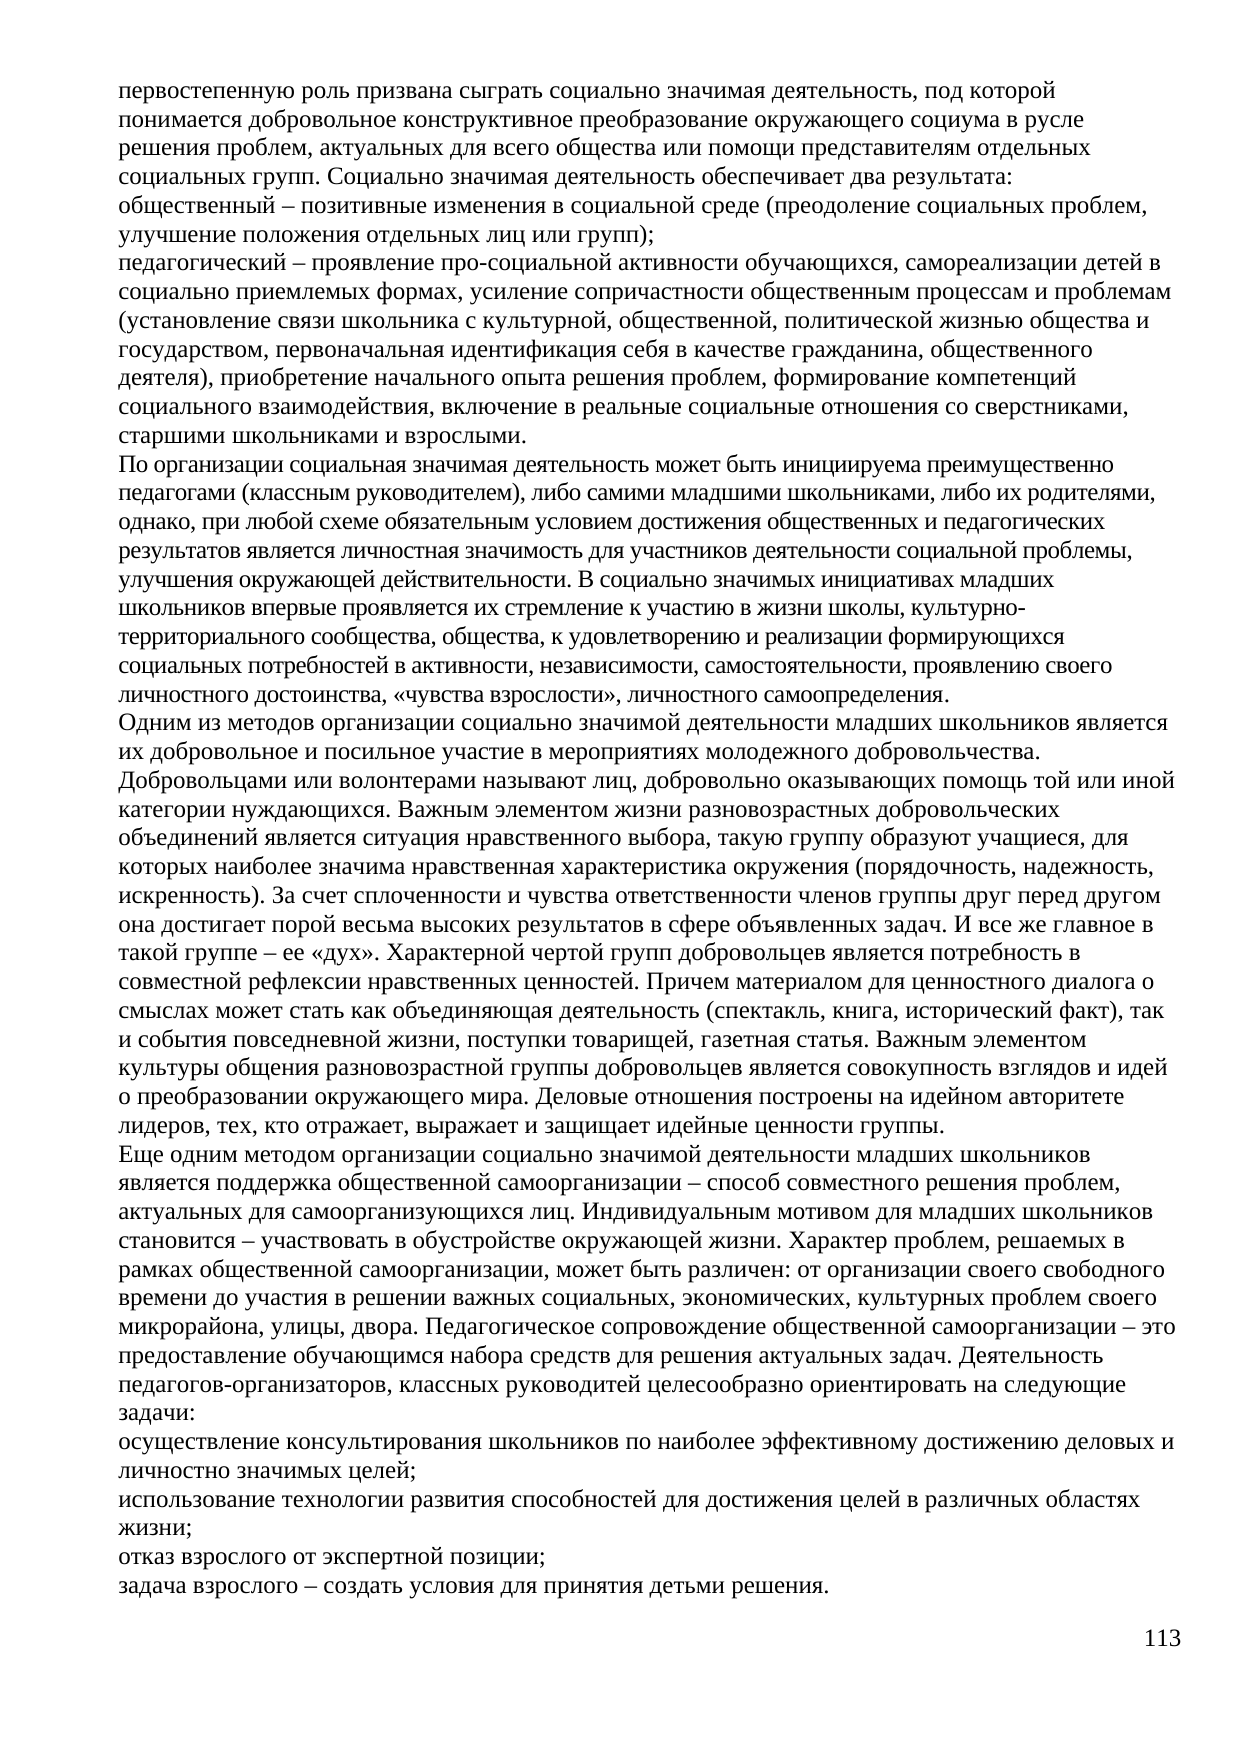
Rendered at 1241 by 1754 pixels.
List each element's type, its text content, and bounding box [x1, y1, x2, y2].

text отказ взрослого от экспертной позиции; [118, 1541, 1181, 1570]
text использование технологии развития способностей для достижения целей в различных областях жизни; [118, 1484, 1181, 1541]
text задача взрослого – создать условия для принятия детьми решения. [118, 1570, 1181, 1599]
text педагогический – проявление про-социальной активности обучающихся, самореализации детей в социально приемлемых формах, усиление сопричастности общественным процессам и проблемам (установление связи школьника с культурной, общественной, политической жизнью общества и государством, первоначальная идентификация себя в качестве гражданина, общественного деятеля), приобретение начального опыта решения проблем, формирование компетенций социального взаимодействия, включение в реальные социальные отношения со сверстниками, старшими школьниками и взрослыми. [118, 247, 1181, 449]
text Еще одним методом организации социально значимой деятельности младших школьников является поддержка общественной самоорганизации – способ совместного решения проблем, актуальных для самоорганизующихся лиц. Индивидуальным мотивом для младших школьников становится – участвовать в обустройстве окружающей жизни. Характер проблем, решаемых в рамках общественной самоорганизации, может быть различен: от организации своего свободного времени до участия в решении важных социальных, экономических, культурных проблем своего микрорайона, улицы, двора. Педагогическое сопровождение общественной самоорганизации – это предоставление обучающимся набора средств для решения актуальных задач. Деятельность педагогов-организаторов, классных руководитей целесообразно ориентировать на следующие задачи: [118, 1139, 1181, 1426]
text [118, 75, 1181, 190]
text Одним из методов организации социально значимой деятельности младших школьников является их добровольное и посильное участие в мероприятиях молодежного добровольчества. Добровольцами или волонтерами называют лиц, добровольно оказывающих помощь той или иной категории нуждающихся. Важным элементом жизни разновозрастных добровольческих объединений является ситуация нравственного выбора, такую группу образуют учащиеся, для которых наиболее значима нравственная характеристика окружения (порядочность, надежность, искренность). За счет сплоченности и чувства ответственности членов группы друг перед другом она достигает порой весьма высоких результатов в сфере объявленных задач. И все же главное в такой группе – ее «дух». Характерной чертой групп добровольцев является потребность в совместной рефлексии нравственных ценностей. Причем материалом для ценностного диалога о смыслах может стать как объединяющая деятельность (спектакль, книга, исторический факт), так и события повседневной жизни, поступки товарищей, газетная статья. Важным элементом культуры общения разновозрастной группы добровольцев является совокупность взглядов и идей о преобразовании окружающего мира. Деловые отношения построены на идейном авторитете лидеров, тех, кто отражает, выражает и защищает идейные ценности группы. [118, 707, 1181, 1139]
text общественный – позитивные изменения в социальной среде (преодоление социальных проблем, улучшение положения отдельных лиц или групп); [118, 190, 1181, 247]
text По организации социальная значимая деятельность может быть инициируема преимущественно педагогами (классным руководителем), либо самими младшими школьниками, либо их родителями, однако, при любой схеме обязательным условием достижения общественных и педагогических результатов является личностная значимость для участников деятельности социальной проблемы, улучшения окружающей действительности. В социально значимых инициативах младших школьников впервые проявляется их стремление к участию в жизни школы, культурно-территориального сообщества, общества, к удовлетворению и реализации формирующихся социальных потребностей в активности, независимости, самостоятельности, проявлению своего личностного достоинства, «чувства взрослости», личностного самоопределения. [118, 449, 1181, 707]
text осуществление консультирования школьников по наиболее эффективному достижению деловых и личностно значимых целей; [118, 1426, 1181, 1484]
